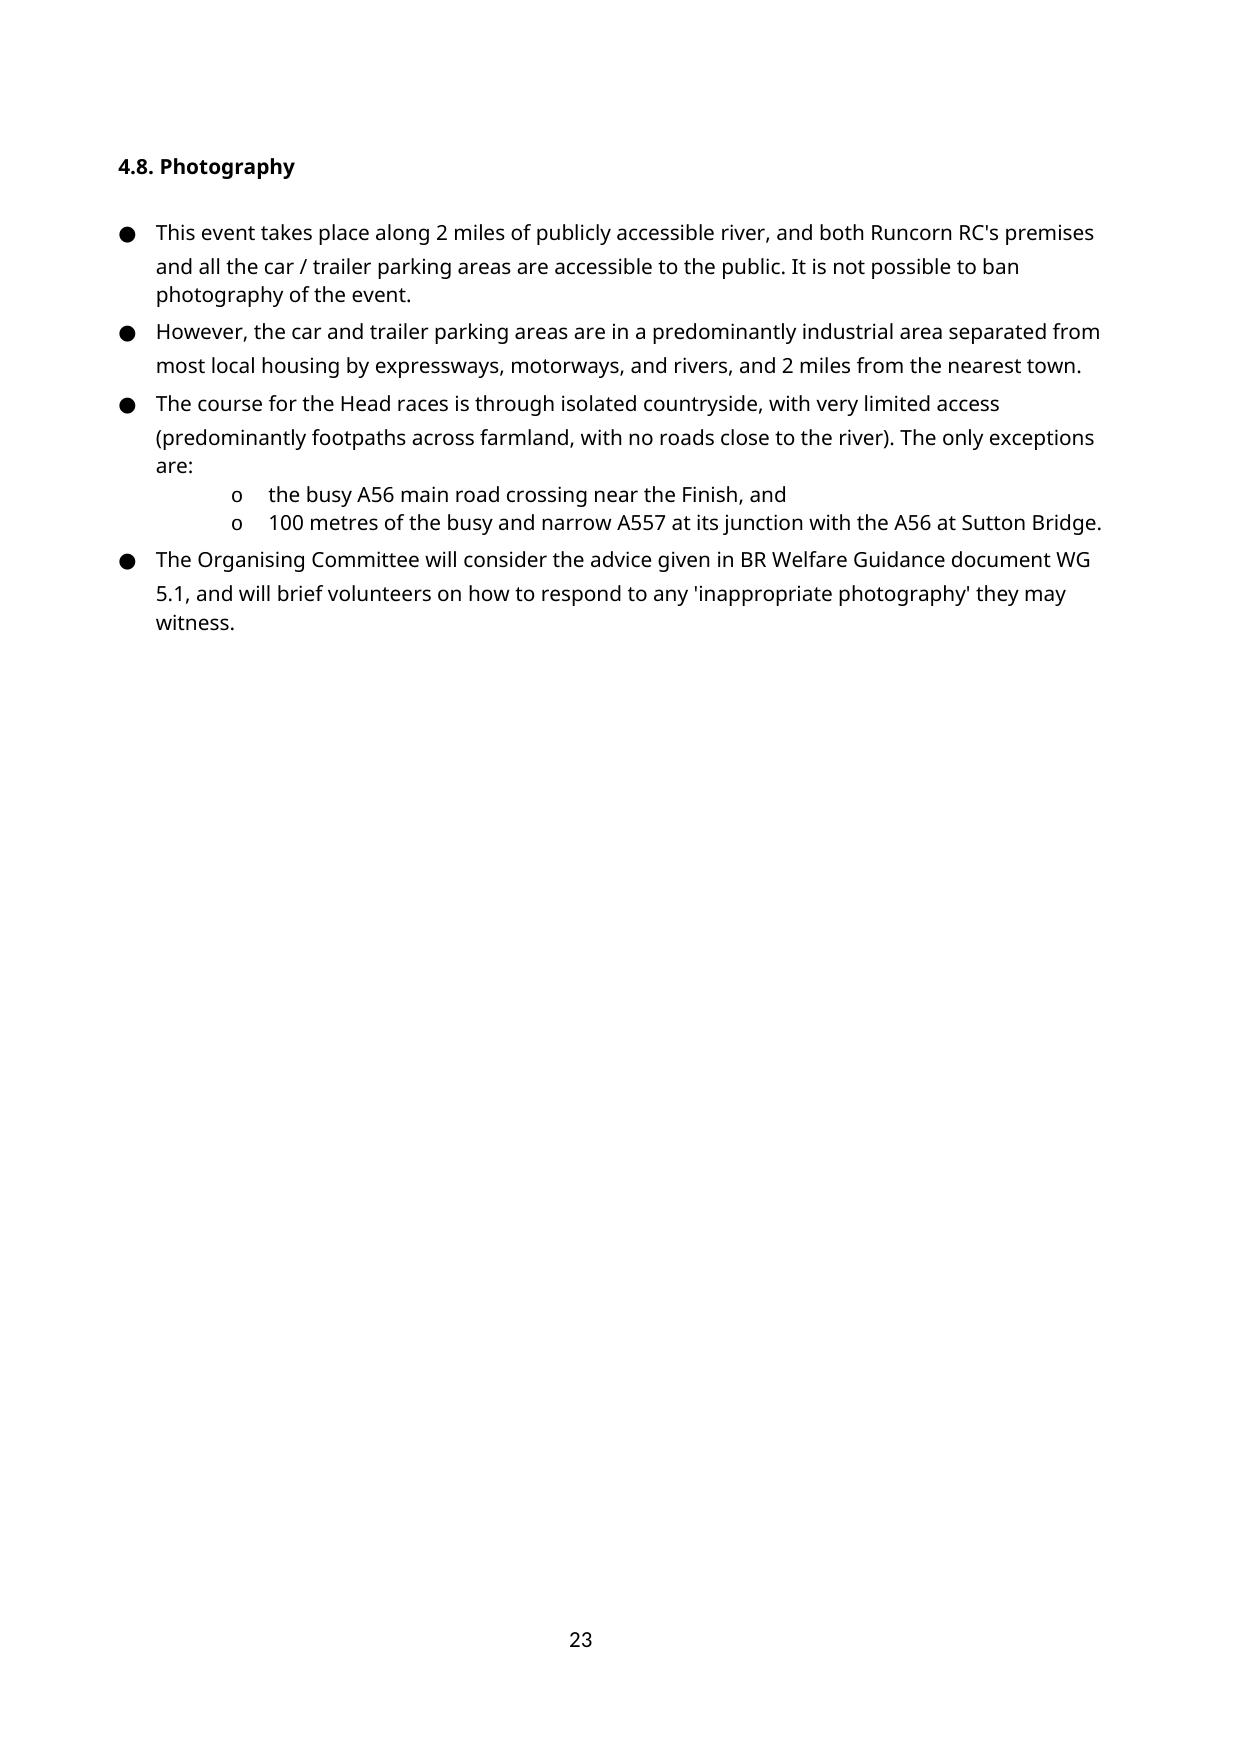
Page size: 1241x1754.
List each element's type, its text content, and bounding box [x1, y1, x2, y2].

text 4.8. Photography [118, 152, 1122, 181]
list However, the car and trailer parking areas are in a predominantly industrial area separated from most local housing by expressways, motorways, and rivers, and 2 miles from the nearest town. [118, 309, 1122, 380]
list the busy A56 main road crossing near the Finish, and [231, 480, 1122, 508]
list This event takes place along 2 miles of publicly accessible river, and both Runcorn RC's premises and all the car / trailer parking areas are accessible to the public. It is not possible to ban photography of the event. [118, 209, 1122, 309]
list 100 metres of the busy and narrow A557 at its junction with the A56 at Sutton Bridge. [231, 508, 1122, 537]
list The course for the Head races is through isolated countryside, with very limited access (predominantly footpaths across farmland, with no roads close to the river). The only exceptions are: [118, 380, 1122, 480]
list The Organising Committee will consider the advice given in BR Welfare Guidance document WG 5.1, and will brief volunteers on how to respond to any 'inappropriate photography' they may witness. [118, 537, 1122, 636]
